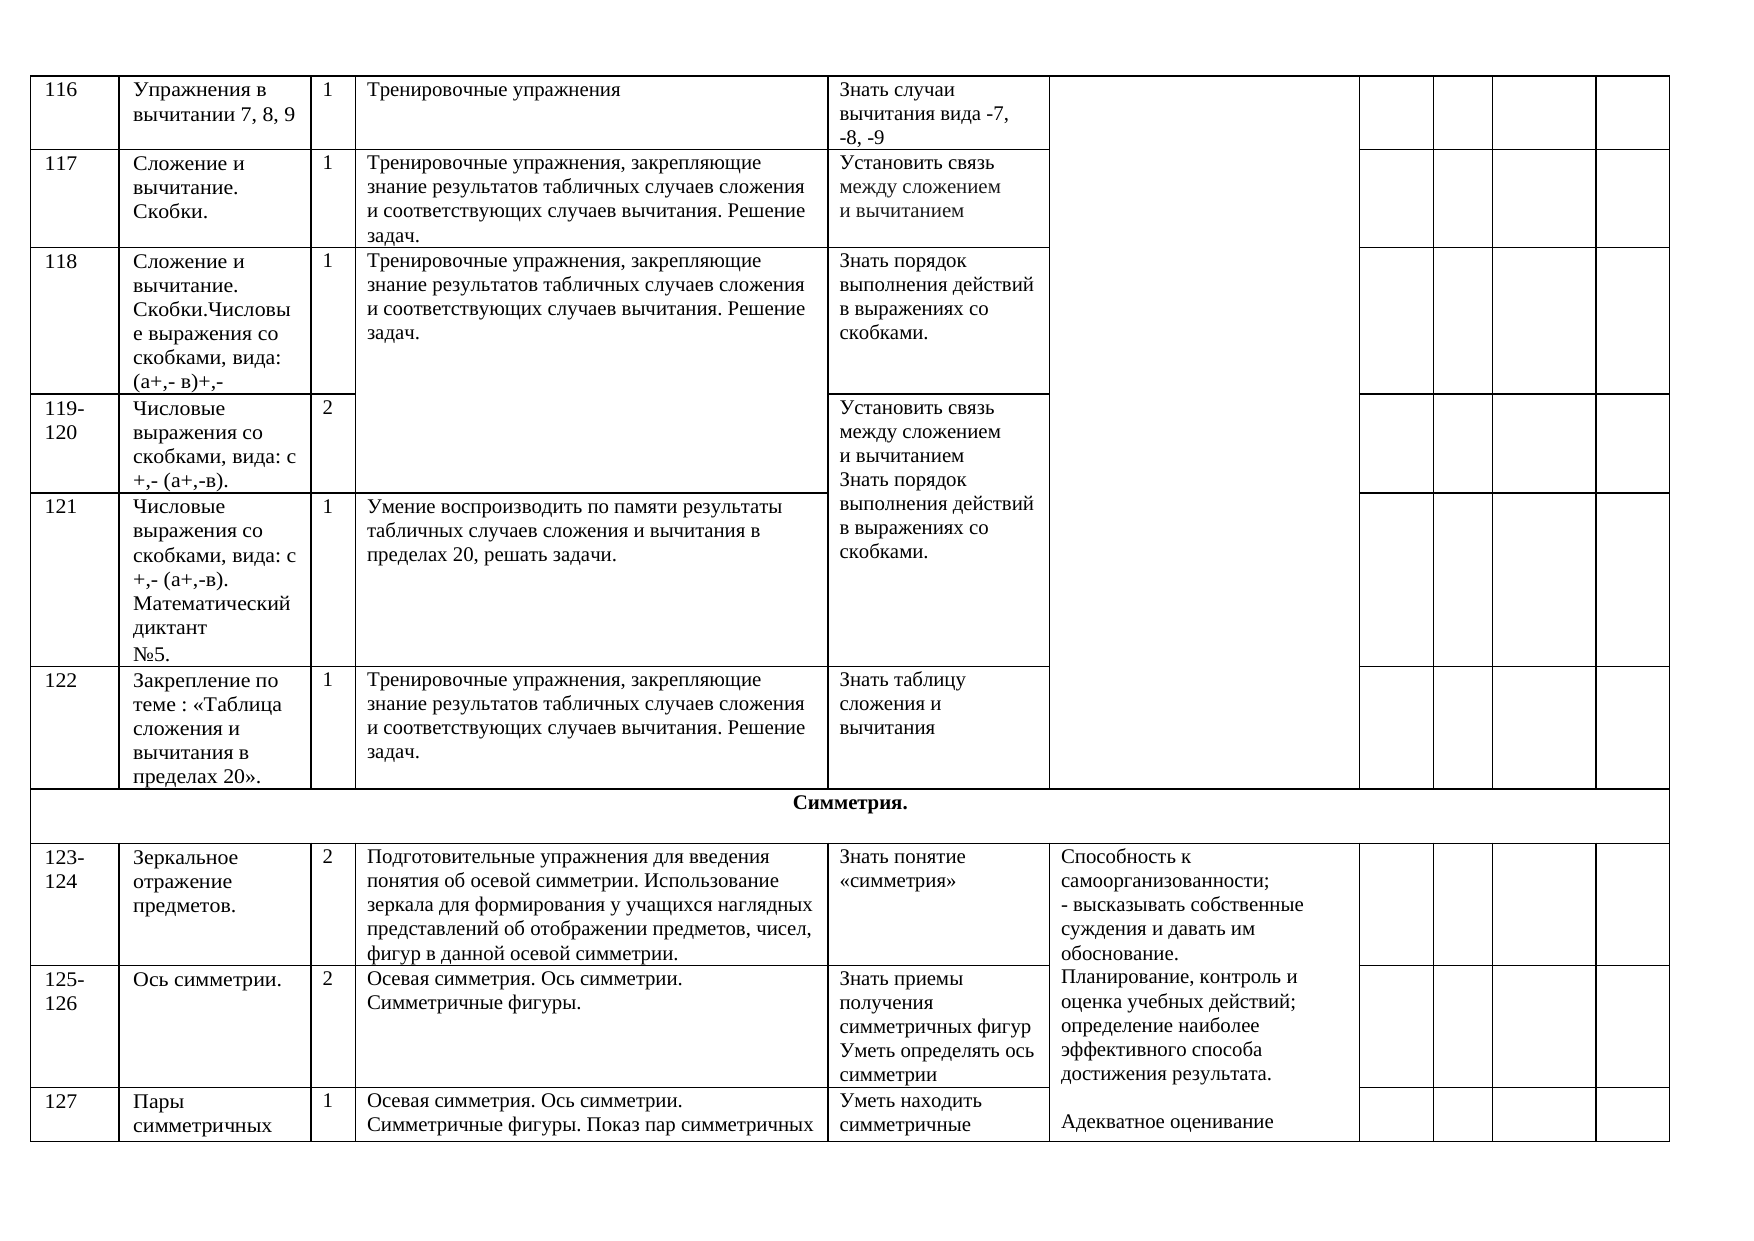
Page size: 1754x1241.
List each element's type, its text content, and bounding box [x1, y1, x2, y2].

table_cell [1360, 667, 1433, 788]
table_cell [1434, 494, 1492, 666]
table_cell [829, 1088, 1049, 1141]
table_cell [1493, 667, 1595, 788]
table_cell Симметрия. [31, 790, 1669, 843]
table_cell 2 [312, 844, 355, 964]
table_cell [1360, 966, 1433, 1086]
table_cell Способность к самоорганизованности; - высказывать собственные суждения и давать им обоснование. Планирование, контроль и оценка учебных действий; определение наиболее эффективного способа достижения результата. Адекватное оценивание результатов своей деятельности. Готовность и способность к саморазвитию. Использование математической речи для решения разнообразных коммуникативных задач. Понимание и принятие учебной задачи, поиск и нахождение способов ее решения. Выполнение учебных действий в разных формах. [1050, 844, 1359, 1141]
table_cell Числовые выражения со скобками, вида: с +,- (а+,-в). Математический диктант №5. [120, 494, 310, 666]
table_cell 1 [312, 1088, 355, 1141]
table_cell Знать приемы получения симметричных фигур Уметь определять ось симметрии [829, 966, 1049, 1086]
table_cell Знать таблицу сложения и вычитания [829, 667, 1049, 788]
table_cell [1597, 1088, 1669, 1141]
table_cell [120, 1088, 310, 1141]
table_cell Тренировочные упражнения, закрепляющие знание результатов табличных случаев сложения и соответствующих случаев вычитания. Решение задач. [356, 667, 827, 788]
table_cell [1493, 966, 1595, 1086]
table_cell Тренировочные упражнения [356, 77, 827, 149]
table_cell [1597, 844, 1669, 964]
table_cell 117 [31, 150, 118, 247]
table_cell 2 [312, 966, 355, 1086]
table_cell [1597, 667, 1669, 788]
table_cell Упражнения в вычитании 7, 8, 9 [120, 77, 310, 149]
table_cell Числовые выражения со скобками, вида: с +,- (а+,-в). [120, 395, 310, 492]
table_cell Ось симметрии. [120, 966, 310, 1086]
table_cell 116 [31, 77, 118, 149]
table_cell [1493, 248, 1595, 393]
table_cell Осевая симметрия. Ось симметрии. Симметричные фигуры. [356, 966, 827, 1086]
table_cell Умение воспроизводить по памяти результаты табличных случаев сложения и вычитания в пределах 20, решать задачи. [356, 494, 827, 666]
table_cell [1434, 844, 1492, 964]
table_cell 125-126 [31, 966, 118, 1086]
table_cell 121 [31, 494, 118, 666]
table_cell 119-120 [31, 395, 118, 492]
table_cell [1434, 667, 1492, 788]
table_cell Знать порядок выполнения действий в выражениях со скобками. [829, 248, 1049, 393]
table_cell [1360, 150, 1433, 247]
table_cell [356, 1088, 827, 1141]
table_cell [1493, 494, 1595, 666]
table_cell [1493, 150, 1595, 247]
table_cell [1493, 844, 1595, 964]
table_cell Установить связь между сложением и вычитанием [829, 150, 1049, 247]
table_cell Тренировочные упражнения, закрепляющие знание результатов табличных случаев сложения и соответствующих случаев вычитания. Решение задач. [356, 248, 827, 492]
table_cell Знать случаи вычитания вида -7, -8, -9 [829, 77, 1049, 149]
table_cell 2 [312, 395, 355, 492]
table_cell 1 [312, 667, 355, 788]
table_cell [1434, 150, 1492, 247]
table_cell Сложение и вычитание. Скобки.Числовые выражения со скобками, вида: (а+,- в)+,- [120, 248, 310, 393]
table_cell [1597, 248, 1669, 393]
table_cell 118 [31, 248, 118, 393]
table_cell [1434, 1088, 1492, 1141]
table_cell Зеркальное отражение предметов. [120, 844, 310, 964]
table_cell [1360, 77, 1433, 149]
table_cell Закрепление по теме : «Таблица сложения и вычитания в пределах 20». [120, 667, 310, 788]
table_cell [1597, 150, 1669, 247]
table_cell [1434, 966, 1492, 1086]
table_cell 122 [31, 667, 118, 788]
table_cell 1 [312, 248, 355, 393]
table_cell [1360, 494, 1433, 666]
table_cell [1597, 77, 1669, 149]
table_cell 123-124 [31, 844, 118, 964]
table_cell [1434, 395, 1492, 492]
table_cell Тренировочные упражнения, закрепляющие знание результатов табличных случаев сложения и соответствующих случаев вычитания. Решение задач. [356, 150, 827, 247]
table_cell 1 [312, 77, 355, 149]
table_cell [1434, 77, 1492, 149]
table_cell Сложение и вычитание. Скобки. [120, 150, 310, 247]
table_cell [1360, 1088, 1433, 1141]
table_cell [1434, 248, 1492, 393]
table_cell Подготовительные упражнения для введения понятия об осевой симметрии. Использование зеркала для формирования у учащихся наглядных представлений об отображении предметов, чисел, фигур в данной осевой симметрии. [356, 844, 827, 964]
table_cell [1360, 395, 1433, 492]
table_cell [1493, 1088, 1595, 1141]
table_cell [1360, 844, 1433, 964]
table_cell [1493, 395, 1595, 492]
table_cell 1 [312, 150, 355, 247]
table_cell 1 [312, 494, 355, 666]
table_cell Установить связь между сложением и вычитанием Знать порядок выполнения действий в выражениях со скобками. [829, 395, 1049, 666]
table_cell [1597, 494, 1669, 666]
table_cell [1493, 77, 1595, 149]
table_cell [1597, 395, 1669, 492]
table_cell [1597, 966, 1669, 1086]
table_cell [1360, 248, 1433, 393]
table_cell 127 [31, 1088, 118, 1141]
table_cell Знать понятие «симметрия» [829, 844, 1049, 964]
